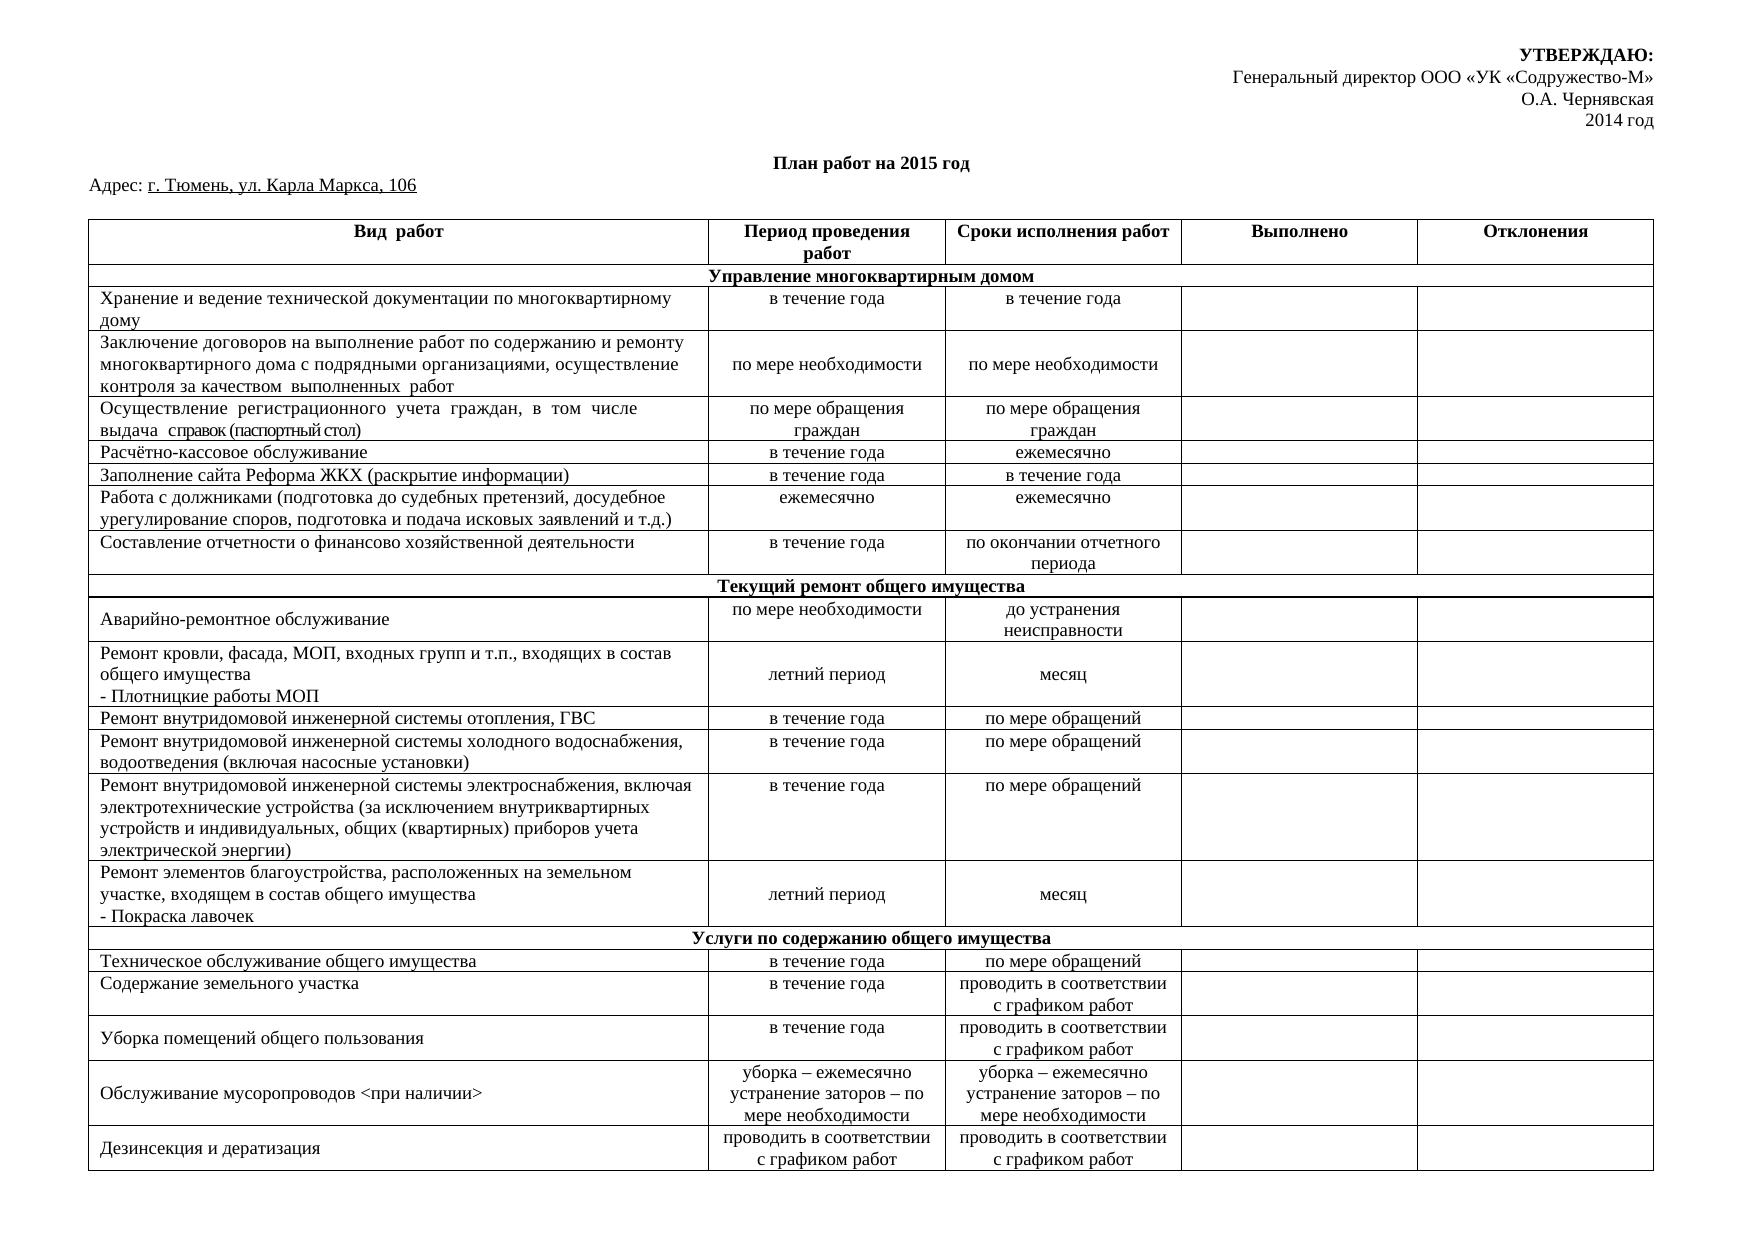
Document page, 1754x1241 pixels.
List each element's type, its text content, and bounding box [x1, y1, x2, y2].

table_header Выполнено [1182, 220, 1417, 263]
table_cell Техническое обслуживание общего имущества [89, 950, 708, 971]
table_cell до устранения неисправности [946, 598, 1181, 641]
table_cell проводить в соответствии с графиком работ [946, 1126, 1181, 1169]
table_cell [1418, 1126, 1653, 1169]
table_cell [1418, 287, 1653, 330]
table_cell по мере обращений [946, 730, 1181, 773]
table_header Отклонения [1418, 220, 1653, 263]
table_cell по мере необходимости [946, 331, 1181, 396]
table_cell в течение года [709, 287, 945, 330]
table_cell [1182, 642, 1417, 706]
table_cell летний период [709, 861, 945, 926]
text Генеральный директор ООО «УК «Содружество-М» [89, 66, 1654, 87]
text План работ на 2015 год [89, 152, 1654, 174]
table_cell [1182, 531, 1417, 574]
table_cell [1418, 642, 1653, 706]
table_cell Ремонт внутридомовой инженерной системы отопления, ГВС [89, 707, 708, 729]
table_cell [1182, 950, 1417, 971]
table_cell Составление отчетности о финансово хозяйственной деятельности [89, 531, 708, 574]
table_cell [1182, 331, 1417, 396]
table_cell [1418, 972, 1653, 1015]
table_cell [1182, 486, 1417, 529]
text УТВЕРЖДАЮ: [89, 44, 1654, 66]
table_cell по мере обращения граждан [946, 397, 1181, 440]
table_cell [1418, 464, 1653, 485]
text О.А. Чернявская [89, 87, 1654, 109]
table_cell Заключение договоров на выполнение работ по содержанию и ремонту многоквартирного дома с подрядными организациями, осуществление контроля за качеством выполненных работ [89, 331, 708, 396]
text 2014 год [89, 109, 1654, 131]
text Адрес: г. Тюмень, ул. Карла Маркса, 106 [89, 174, 1654, 195]
table_cell [1418, 861, 1653, 926]
table_cell [1182, 464, 1417, 485]
table_cell проводить в соответствии с графиком работ [709, 1126, 945, 1169]
table_cell Текущий ремонт общего имущества [89, 575, 1653, 596]
table_cell [1182, 441, 1417, 463]
table_cell [1182, 1126, 1417, 1169]
table_cell уборка – ежемесячно устранение заторов – по мере необходимости [709, 1061, 945, 1125]
table_cell Услуги по содержанию общего имущества [89, 927, 1653, 949]
table_cell в течение года [709, 774, 945, 860]
table_cell месяц [946, 642, 1181, 706]
table_cell [1182, 972, 1417, 1015]
table_cell в течение года [709, 950, 945, 971]
table_cell Дезинсекция и дератизация [89, 1126, 708, 1169]
table_cell Ремонт кровли, фасада, МОП, входных групп и т.п., входящих в состав общего имущества - Плотницкие работы МОП [89, 642, 708, 706]
table_cell Содержание земельного участка [89, 972, 708, 1015]
table_cell Ремонт элементов благоустройства, расположенных на земельном участке, входящем в состав общего имущества - Покраска лавочек [89, 861, 708, 926]
table_cell [1418, 950, 1653, 971]
table_cell проводить в соответствии с графиком работ [946, 972, 1181, 1015]
table_cell по мере обращений [946, 774, 1181, 860]
table_cell [1418, 531, 1653, 574]
table_cell [1182, 1061, 1417, 1125]
table_cell Расчётно-кассовое обслуживание [89, 441, 708, 463]
table_header Вид работ [89, 220, 708, 263]
table_cell [1182, 287, 1417, 330]
table_cell [1418, 1061, 1653, 1125]
table_cell по мере обращений [946, 707, 1181, 729]
table_cell в течение года [709, 464, 945, 485]
table_cell летний период [709, 642, 945, 706]
table_cell в течение года [709, 441, 945, 463]
table_cell Работа с должниками (подготовка до судебных претензий, досудебное урегулирование споров, подготовка и подача исковых заявлений и т.д.) [89, 486, 708, 529]
table_cell [1182, 598, 1417, 641]
table_cell уборка – ежемесячно устранение заторов – по мере необходимости [946, 1061, 1181, 1125]
table_cell [1418, 774, 1653, 860]
table_cell [1418, 730, 1653, 773]
table_cell [1182, 861, 1417, 926]
table_cell [1418, 397, 1653, 440]
table_cell [1418, 598, 1653, 641]
table_cell Аварийно-ремонтное обслуживание [89, 598, 708, 641]
table_cell ежемесячно [709, 486, 945, 529]
table_cell Заполнение сайта Реформа ЖКХ (раскрытие информации) [89, 464, 708, 485]
table_cell Уборка помещений общего пользования [89, 1016, 708, 1059]
table_cell в течение года [709, 972, 945, 1015]
table_header Сроки исполнения работ [946, 220, 1181, 263]
table_cell [1182, 774, 1417, 860]
table_cell по окончании отчетного периода [946, 531, 1181, 574]
table_cell проводить в соответствии с графиком работ [946, 1016, 1181, 1059]
table_cell [1418, 486, 1653, 529]
table_cell [1182, 707, 1417, 729]
table_cell по мере обращения граждан [709, 397, 945, 440]
table_cell по мере необходимости [709, 598, 945, 641]
table_cell месяц [946, 861, 1181, 926]
table_cell в течение года [709, 1016, 945, 1059]
table_cell ежемесячно [946, 486, 1181, 529]
table_cell [1182, 397, 1417, 440]
table_cell [1418, 441, 1653, 463]
table_cell Ремонт внутридомовой инженерной системы электроснабжения, включая электротехнические устройства (за исключением внутриквартирных устройств и индивидуальных, общих (квартирных) приборов учета электрической энергии) [89, 774, 708, 860]
table_cell в течение года [946, 464, 1181, 485]
table_cell в течение года [709, 707, 945, 729]
table_cell в течение года [946, 287, 1181, 330]
table_cell по мере обращений [946, 950, 1181, 971]
table_cell в течение года [709, 531, 945, 574]
table_cell Хранение и ведение технической документации по многоквартирному дому [89, 287, 708, 330]
table_cell ежемесячно [946, 441, 1181, 463]
table_cell [1418, 1016, 1653, 1059]
table_cell Управление многоквартирным домом [89, 265, 1653, 286]
table_cell Ремонт внутридомовой инженерной системы холодного водоснабжения, водоотведения (включая насосные установки) [89, 730, 708, 773]
table_cell в течение года [709, 730, 945, 773]
table_cell Осуществление регистрационного учета граждан, в том числе выдача справок (паспортный стол) [89, 397, 708, 440]
table_header Период проведения работ [709, 220, 945, 263]
table_cell по мере необходимости [709, 331, 945, 396]
table_cell [1418, 331, 1653, 396]
table_cell Обслуживание мусоропроводов <при наличии> [89, 1061, 708, 1125]
table_cell [1418, 707, 1653, 729]
table_cell [1182, 730, 1417, 773]
table_cell [1182, 1016, 1417, 1059]
